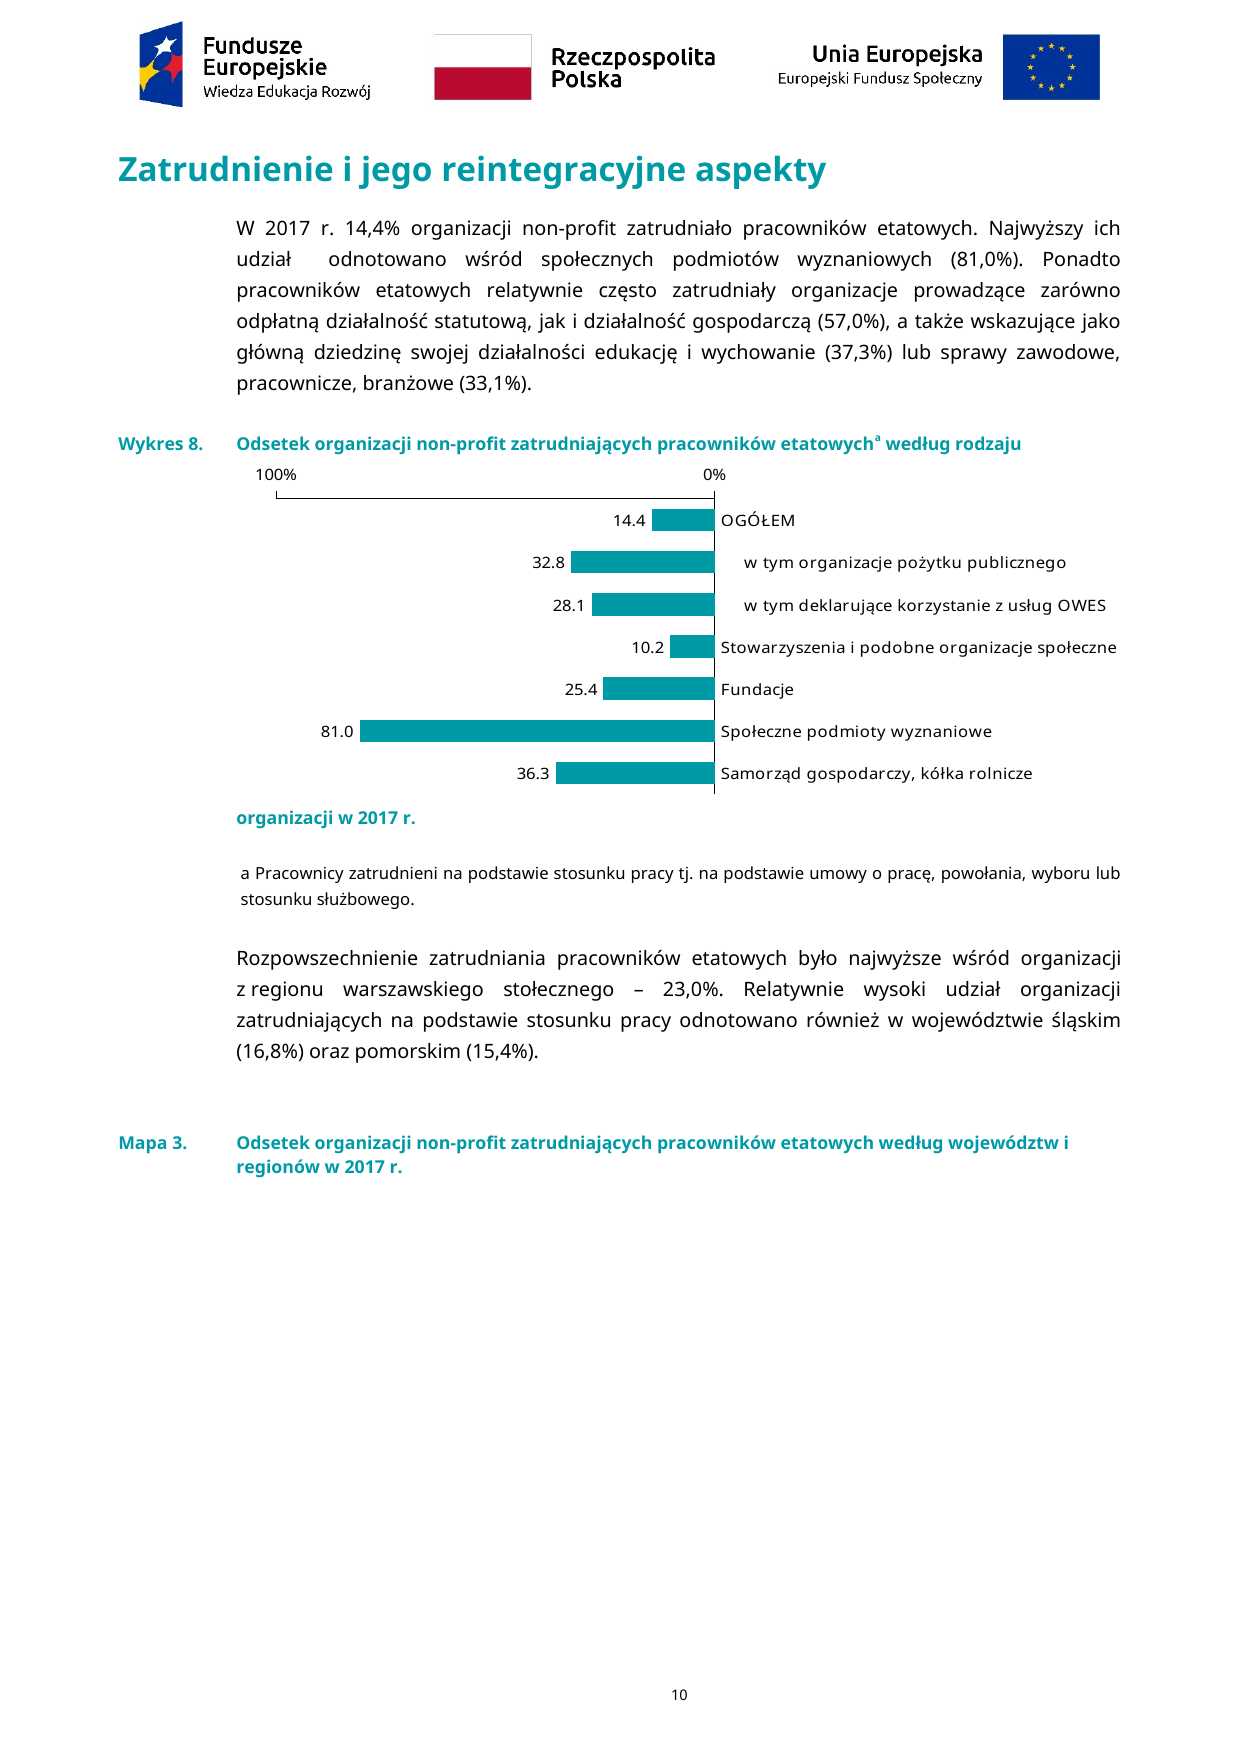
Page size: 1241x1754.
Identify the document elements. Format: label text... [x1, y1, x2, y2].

text W 2017 r. 14,4% organizacji non-profit zatrudniało pracowników etatowych. Najwyższy ich udział odnotowano wśród społecznych podmiotów wyznaniowych (81,0%). Ponadto pracowników etatowych relatywnie często zatrudniały organizacje prowadzące zarówno odpłatną działalność statutową, jak i działalność gospodarczą (57,0%), a także wskazujące jako główną dziedzinę swojej działalności edukację i wychowanie (37,3%) lub sprawy zawodowe, pracownicze, branżowe (33,1%). [236, 214, 1122, 396]
text Wykres 8. Odsetek organizacji non-profit zatrudniających pracowników etatowycha według rodzaju organizacji w 2017 r. [118, 431, 1122, 829]
text Rozpowszechnienie zatrudniania pracowników etatowych było najwyższe wśród organizacji z regionu warszawskiego stołecznego – 23,0%. Relatywnie wysoki udział organizacji zatrudniających na podstawie stosunku pracy odnotowano również w województwie śląskim (16,8%) oraz pomorskim (15,4%). [236, 945, 1122, 1064]
list a Pracownicy zatrudnieni na podstawie stosunku pracy tj. na podstawie umowy o pracę, powołania, wyboru lub stosunku służbowego. [240, 862, 1122, 910]
text Mapa 3. Odsetek organizacji non-profit zatrudniających pracowników etatowych według województw i regionów w 2017 r. [118, 1130, 1122, 1179]
picture [118, 0, 1121, 129]
subtitle Zatrudnienie i jego reintegracyjne aspekty [118, 148, 1122, 189]
